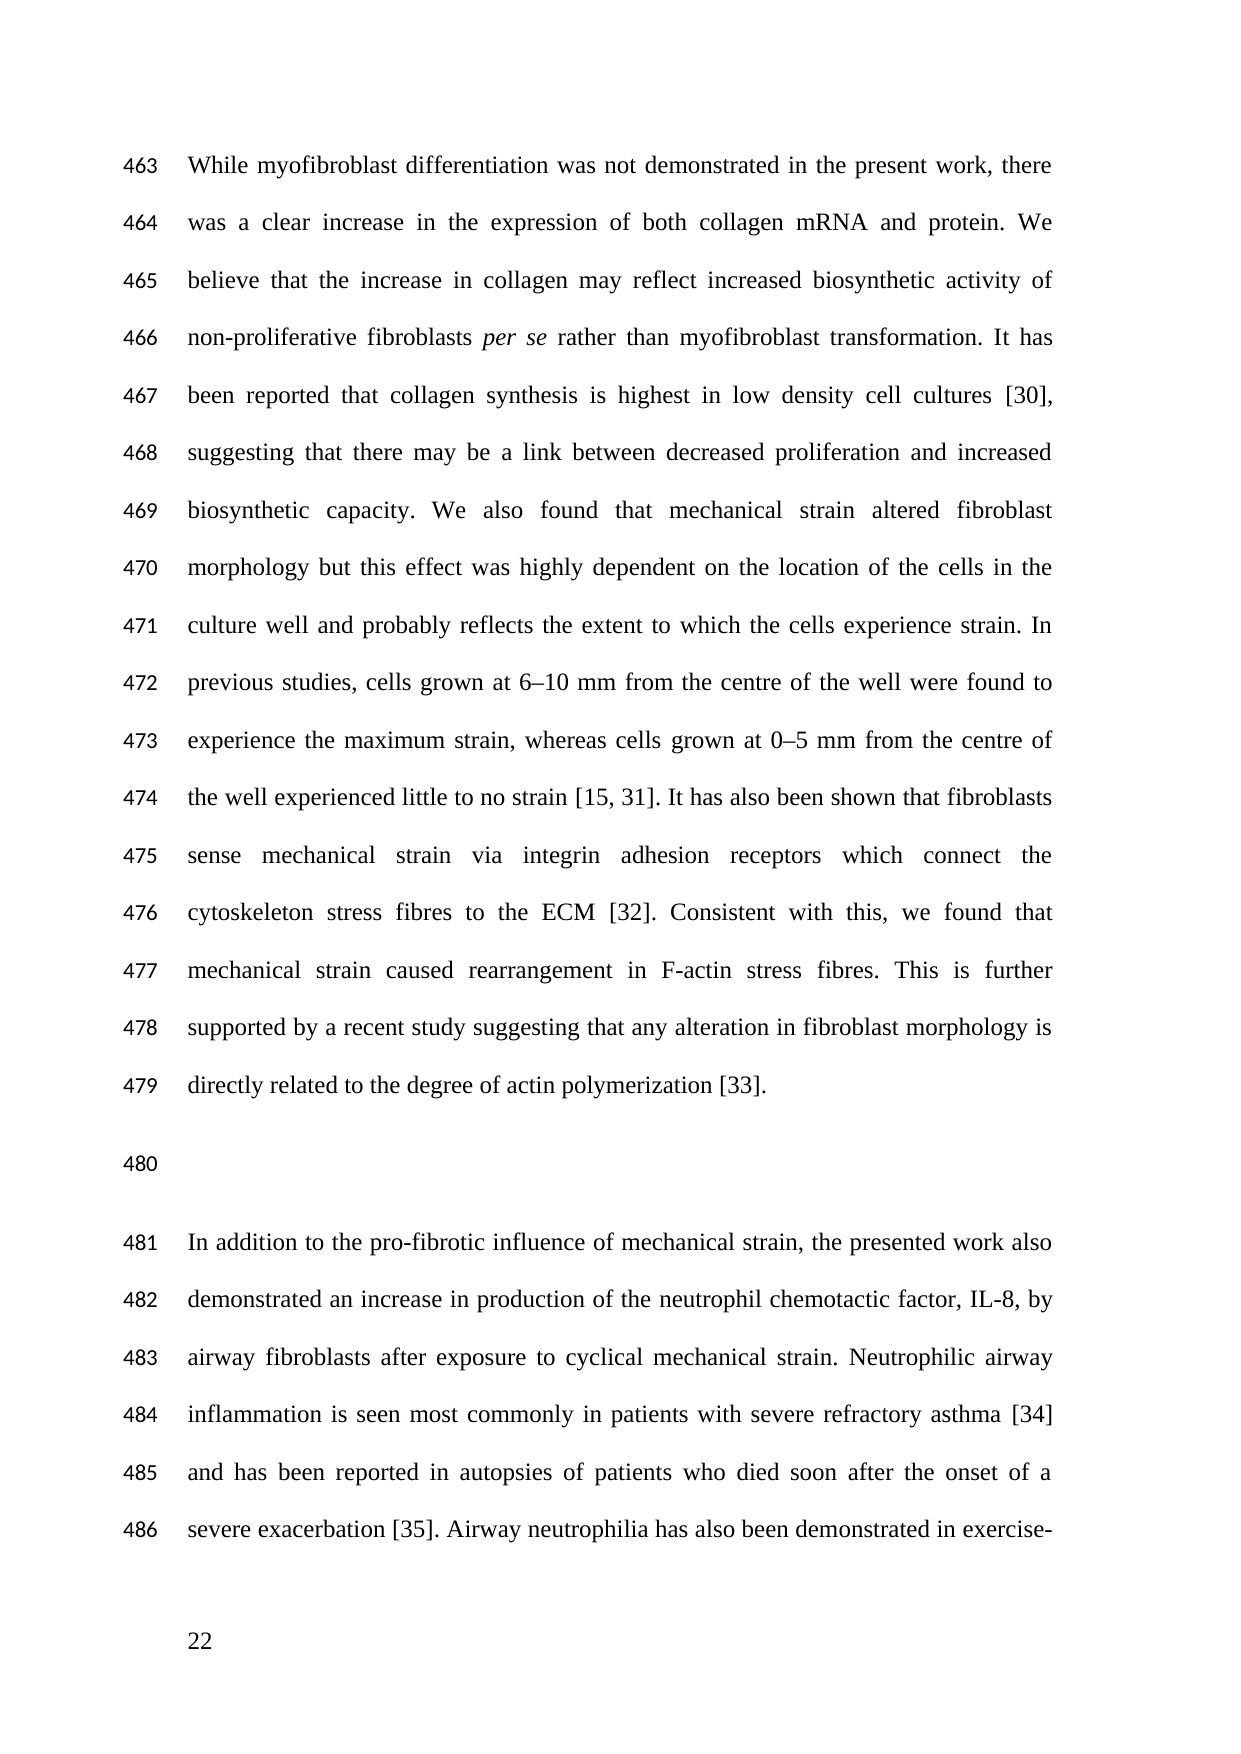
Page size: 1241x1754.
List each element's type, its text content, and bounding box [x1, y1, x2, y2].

text While myofibroblast differentiation was not demonstrated in the present work, there was a clear increase in the expression of both collagen mRNA and protein. We believe that the increase in collagen may reflect increased biosynthetic activity of non-proliferative fibroblasts per se rather than myofibroblast transformation. It has been reported that collagen synthesis is highest in low density cell cultures [30], suggesting that there may be a link between decreased proliferation and increased biosynthetic capacity. We also found that mechanical strain altered fibroblast morphology but this effect was highly dependent on the location of the cells in the culture well and probably reflects the extent to which the cells experience strain. In previous studies, cells grown at 6–10 mm from the centre of the well were found to experience the maximum strain, whereas cells grown at 0–5 mm from the centre of the well experienced little to no strain [15, 31]. It has also been shown that fibroblasts sense mechanical strain via integrin adhesion receptors which connect the cytoskeleton stress fibres to the ECM [32]. Consistent with this, we found that mechanical strain caused rearrangement in F-actin stress fibres. This is further supported by a recent study suggesting that any alteration in fibroblast morphology is directly related to the degree of actin polymerization [33]. [187, 150, 1053, 1099]
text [187, 1227, 1053, 1543]
